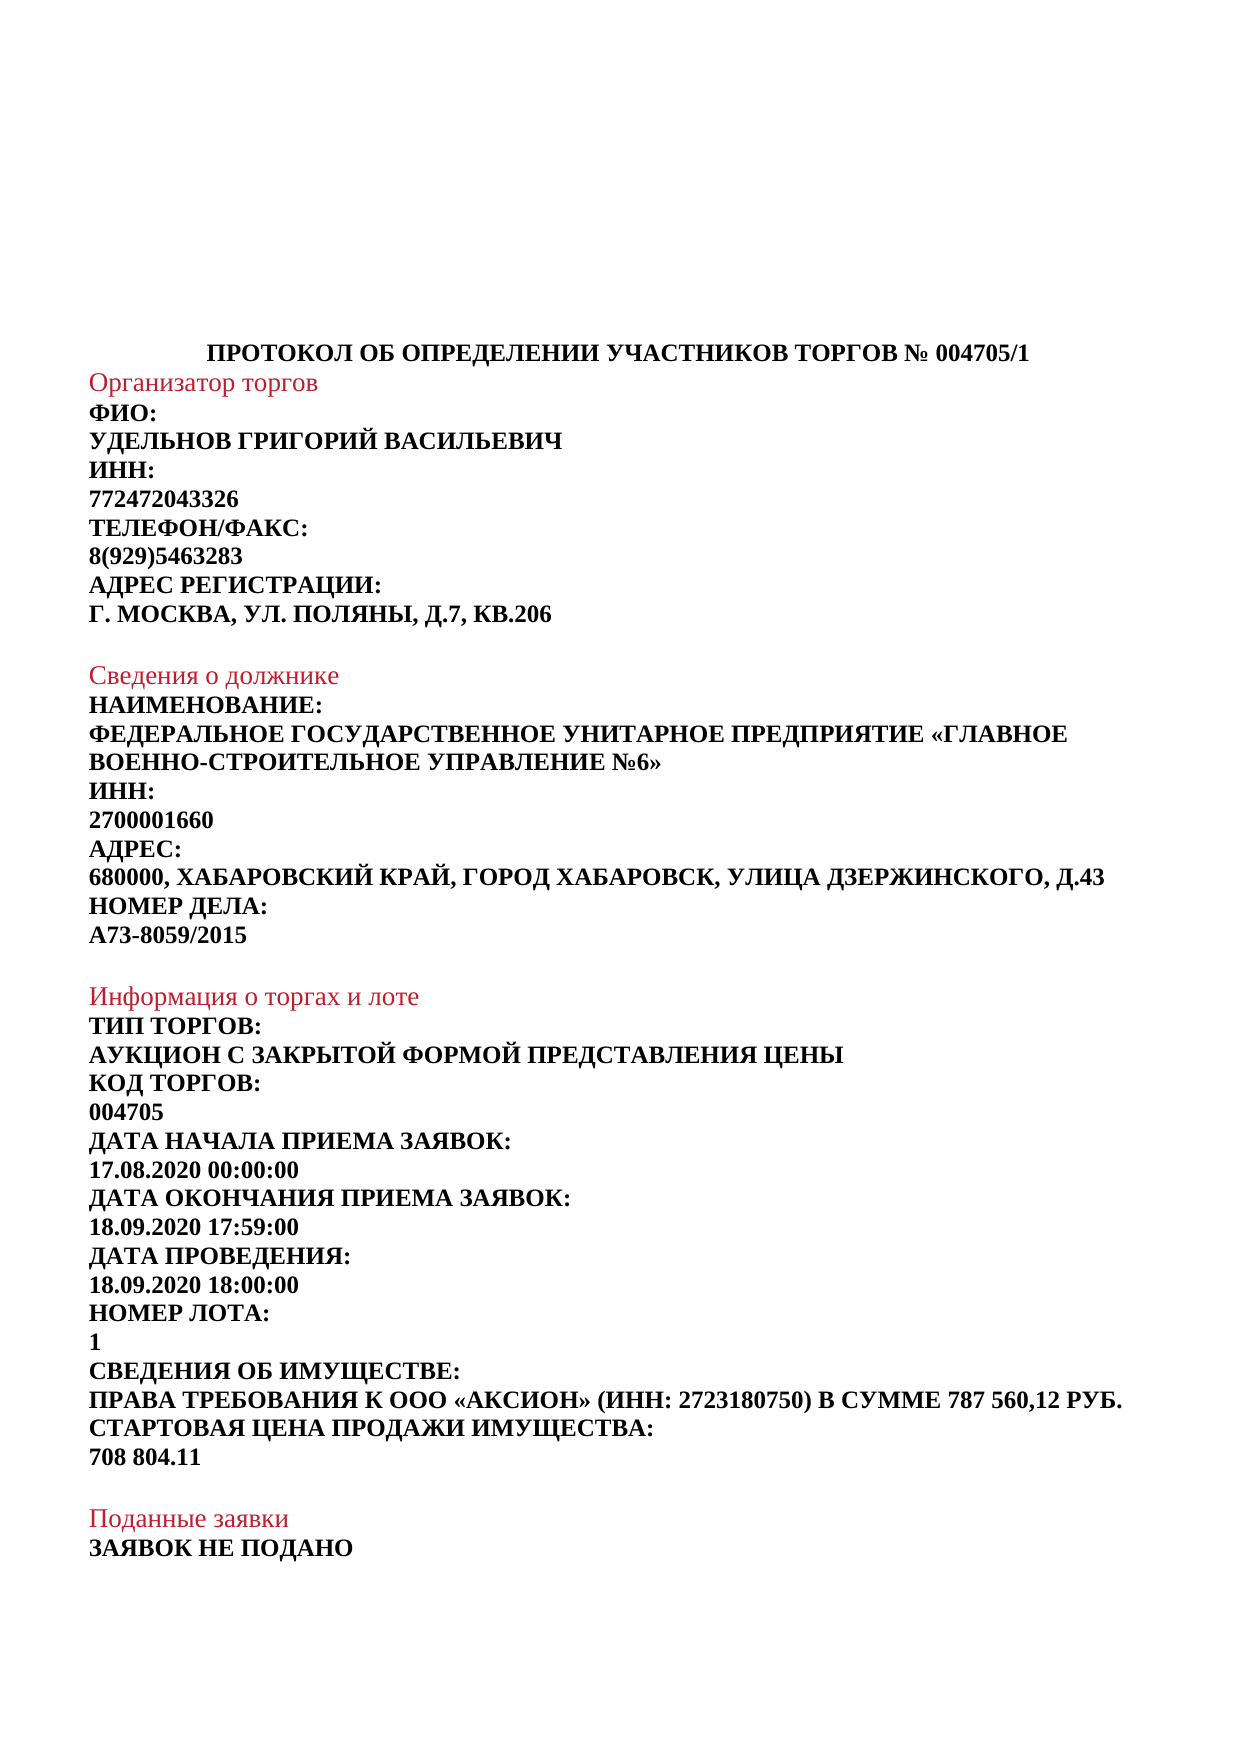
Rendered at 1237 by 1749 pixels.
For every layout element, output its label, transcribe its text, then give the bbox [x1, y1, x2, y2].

text ПРОТОКОЛ ОБ ОПРЕДЕЛЕНИИ УЧАСТНИКОВ ТОРГОВ № 004705/1 [88, 88, 1148, 366]
